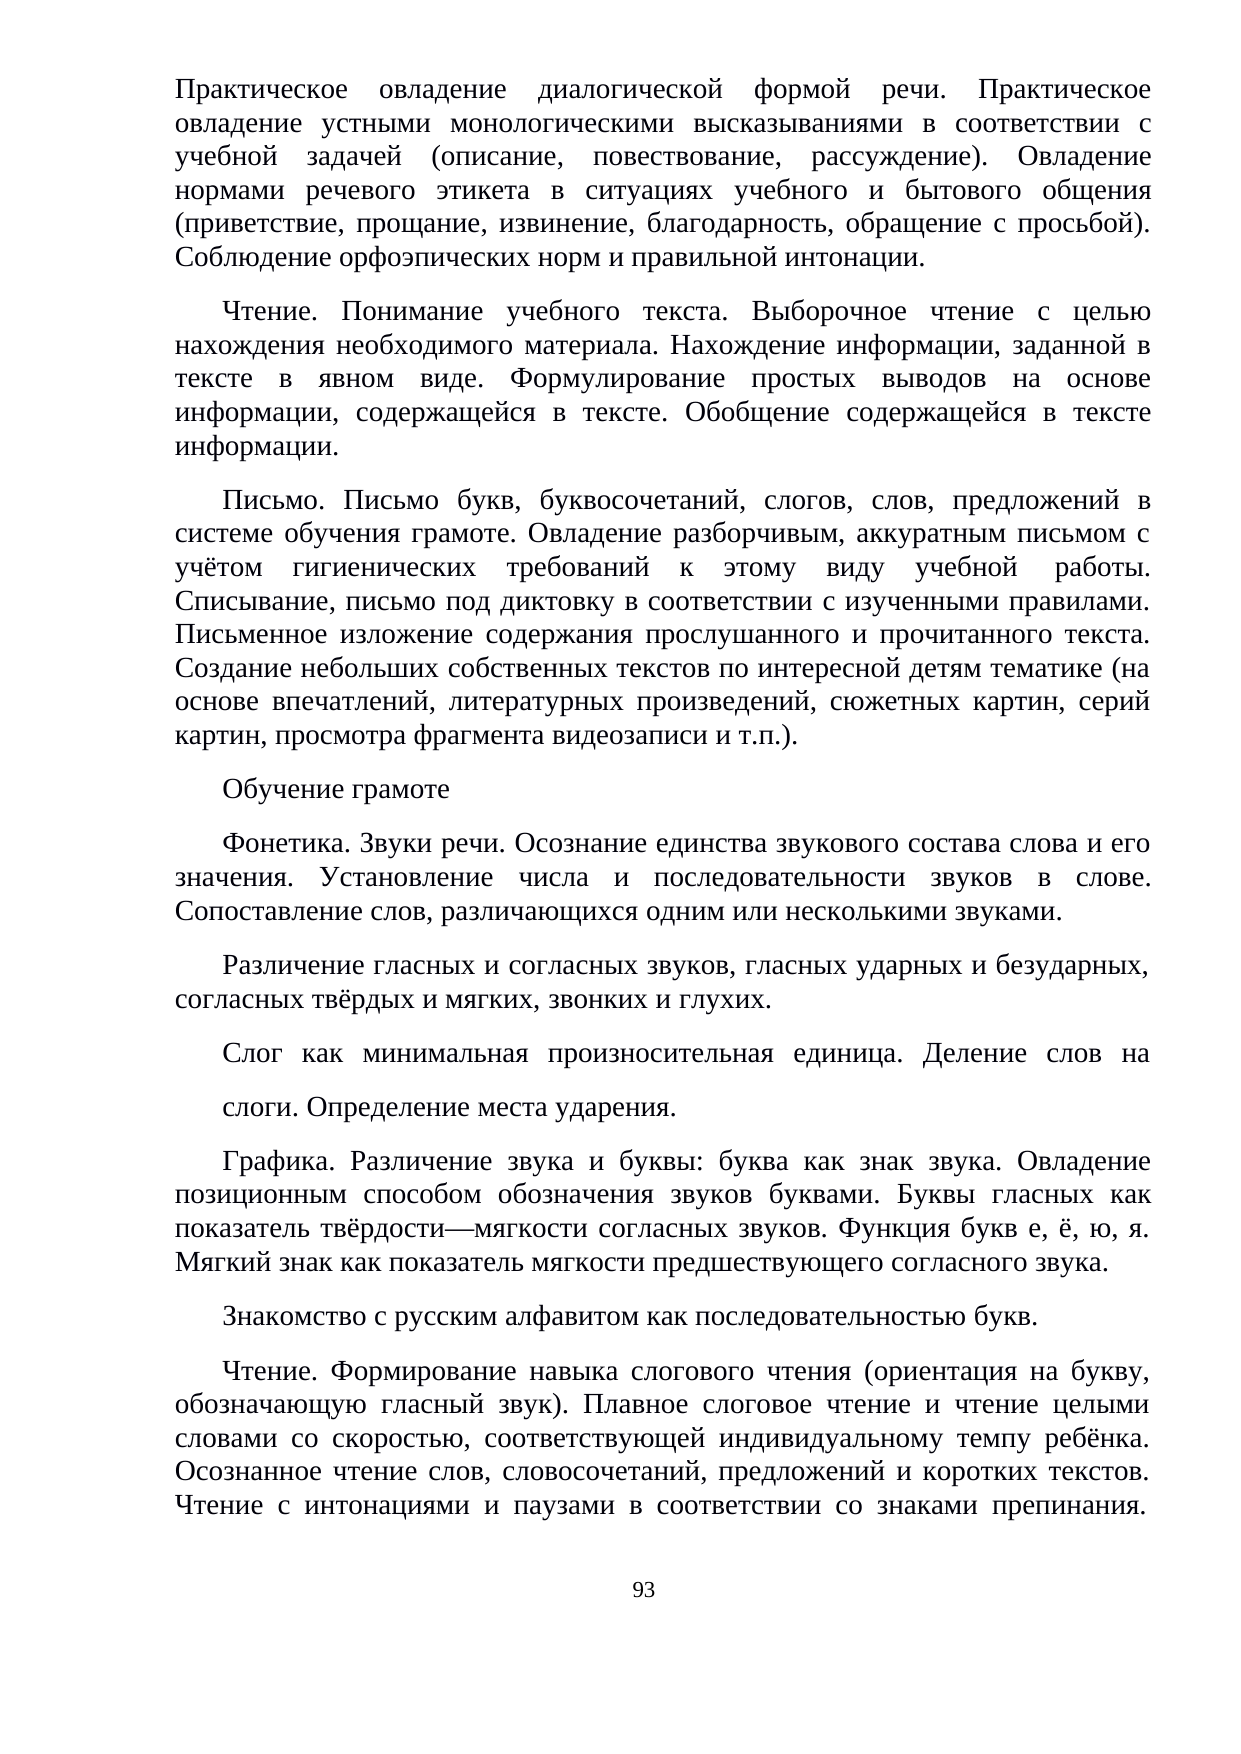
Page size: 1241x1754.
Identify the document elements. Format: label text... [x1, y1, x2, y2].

text Практическое овладение диалогической формой речи. Практическое овладение устными монологическими высказываниями в соответствии с учебной задачей (описание, повествование, рассуждение). Овладение нормами речевого этикета в ситуациях учебного и бытового общения (приветствие, прощание, извинение, благодарность, обращение с просьбой). Соблюдение орфоэпических норм и правильной интонации. [174, 71, 1152, 273]
text Фонетика. Звуки речи. Осознание единства звукового состава слова и его значения. Установление числа и последовательности звуков в слове. Сопоставление слов, различающихся одним или несколькими звуками. [174, 826, 1152, 926]
text Чтение. Понимание учебного текста. Выборочное чтение с целью нахождения необходимого материала. Нахождение информации, заданной в тексте в явном виде. Формулирование простых выводов на основе информации, содержащейся в тексте. Обобщение содержащейся в тексте информации. [174, 293, 1152, 461]
text Различение гласных и согласных звуков, гласных ударных и безударных, согласных твёрдых и мягких, звонких и глухих. [174, 947, 1150, 1014]
text Графика. Различение звука и буквы: буква как знак звука. Овладение позиционным способом обозначения звуков буквами. Буквы гласных как показатель твёрдости—мягкости согласных звуков. Функция букв е, ё, ю, я. Мягкий знак как показатель мягкости предшествующего согласного звука. [174, 1143, 1151, 1277]
text Чтение. Формирование навыка слогового чтения (ориентация на букву, обозначающую гласный звук). Плавное слоговое чтение и чтение целыми словами со скоростью, соответствующей индивидуальному темпу ребёнка. Осознанное чтение слов, словосочетаний, предложений и коротких текстов. Чтение с интонациями и паузами в соответствии со знаками препинания. [174, 1353, 1151, 1520]
text Знакомство с русским алфавитом как последовательностью букв. [222, 1298, 1223, 1332]
text Письмо. Письмо букв, буквосочетаний, слогов, слов, предложений в системе обучения грамоте. Овладение разборчивым, аккуратным письмом с учётом гигиенических требований к этому виду учебной работы. Списывание, письмо под диктовку в соответствии с изученными правилами. Письменное изложение содержания прослушанного и прочитанного текста. Создание небольших собственных текстов по интересной детям тематике (на основе впечатлений, литературных произведений, сюжетных картин, серий картин, просмотра фрагмента видеозаписи и т.п.). [174, 482, 1151, 750]
text Слог как минимальная произносительная единица. Деление слов на слоги. Определение места ударения. [222, 1035, 1151, 1122]
text Обучение грамоте [222, 771, 1223, 805]
